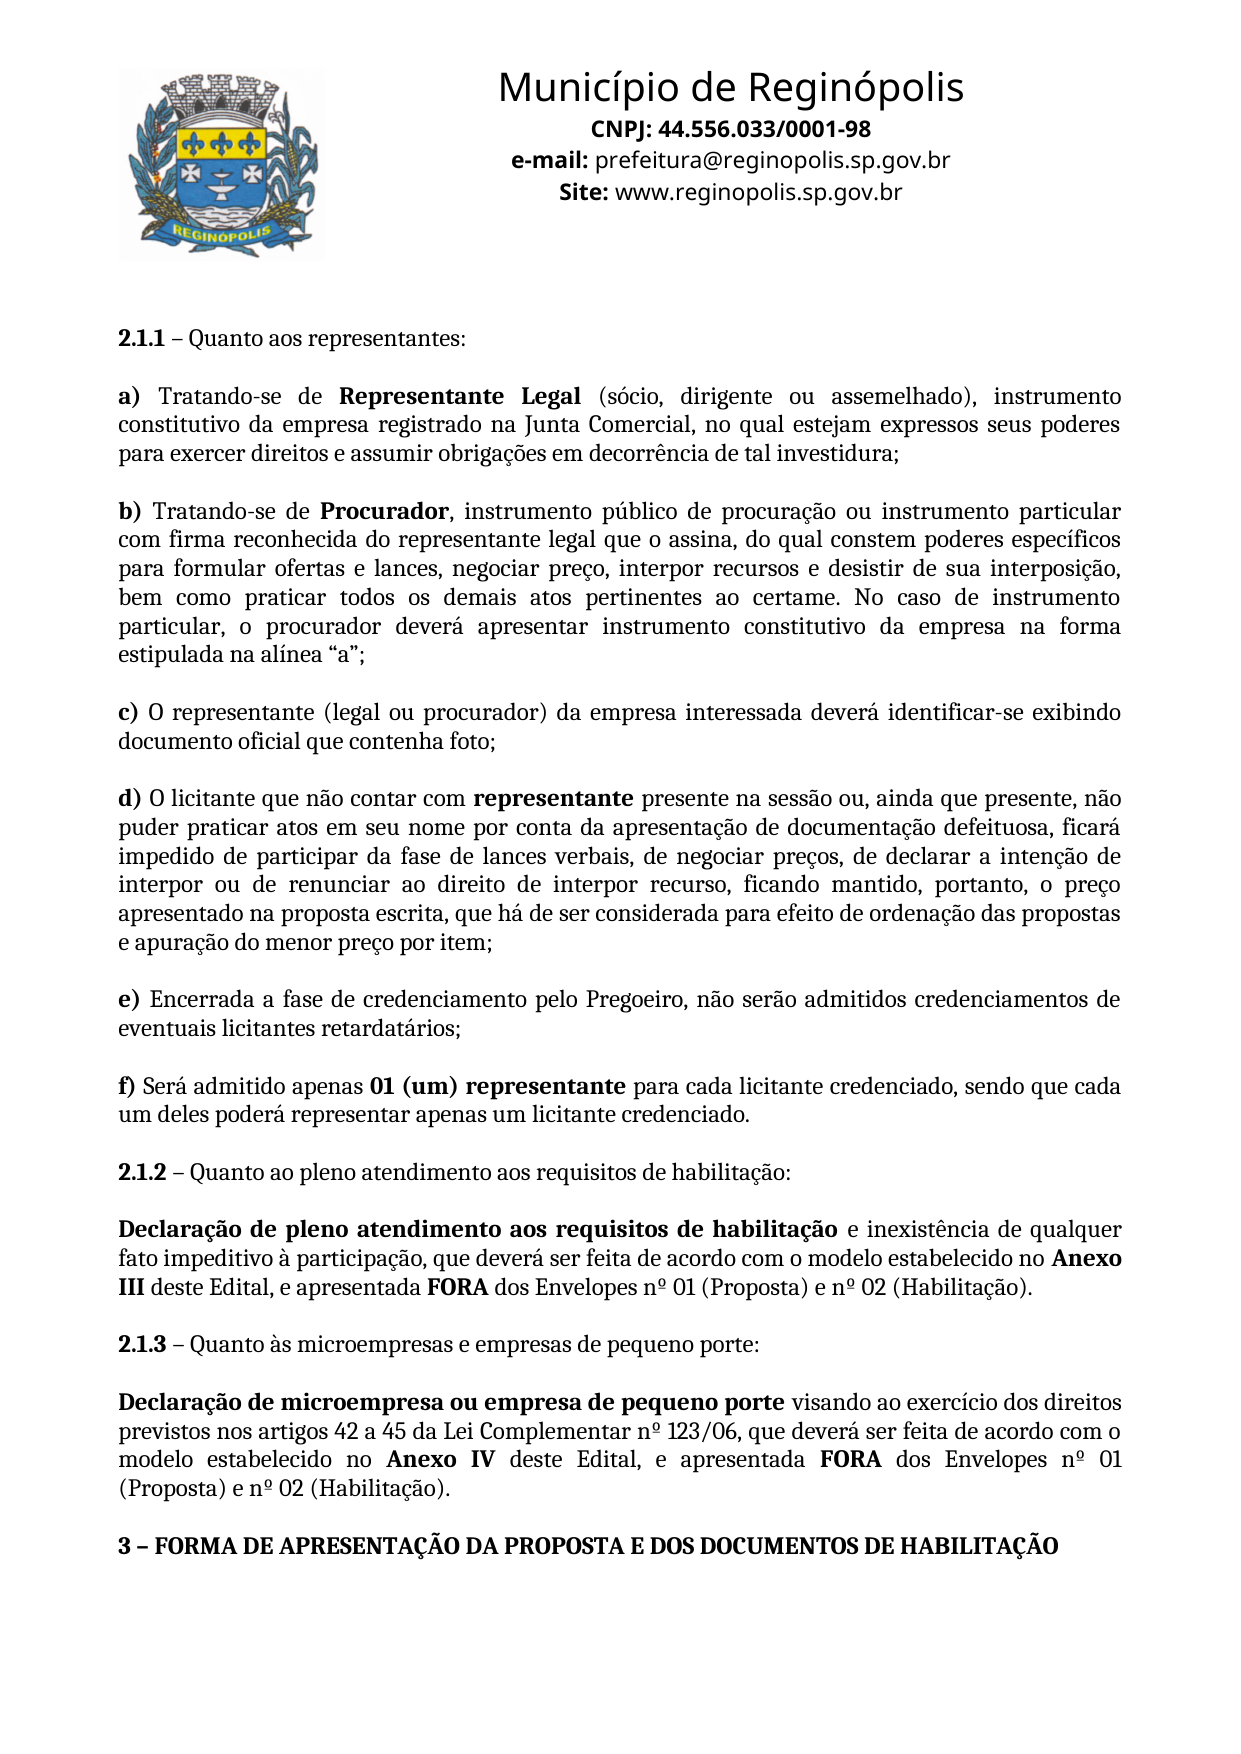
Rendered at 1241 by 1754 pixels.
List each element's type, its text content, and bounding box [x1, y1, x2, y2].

text b) Tratando-se de Procurador, instrumento público de procuração ou instrumento particular com firma reconhecida do representante legal que o assina, do qual constem poderes específicos para formular ofertas e lances, negociar preço, interpor recursos e desistir de sua interposição, bem como praticar todos os demais atos pertinentes ao certame. No caso de instrumento particular, o procurador deverá apresentar instrumento constitutivo da empresa na forma estipulada na alínea “a”; [118, 497, 1122, 669]
text 2.1.1 – Quanto aos representantes: [118, 324, 1122, 353]
text Declaração de microempresa ou empresa de pequeno porte visando ao exercício dos direitos previstos nos artigos 42 a 45 da Lei Complementar nº 123/06, que deverá ser feita de acordo com o modelo estabelecido no Anexo IV deste Edital, e apresentada FORA dos Envelopes nº 01 (Proposta) e nº 02 (Habilitação). [118, 1388, 1122, 1503]
text d) O licitante que não contar com representante presente na sessão ou, ainda que presente, não puder praticar atos em seu nome por conta da apresentação de documentação defeituosa, ficará impedido de participar da fase de lances verbais, de negociar preços, de declarar a intenção de interpor ou de renunciar ao direito de interpor recurso, ficando mantido, portanto, o preço apresentado na proposta escrita, que há de ser considerada para efeito de ordenação das propostas e apuração do menor preço por item; [118, 784, 1122, 957]
text 2.1.3 – Quanto às microempresas e empresas de pequeno porte: [118, 1330, 1122, 1359]
text f) Será admitido apenas 01 (um) representante para cada licitante credenciado, sendo que cada um deles poderá representar apenas um licitante credenciado. [118, 1072, 1122, 1129]
text Declaração de pleno atendimento aos requisitos de habilitação e inexistência de qualquer fato impeditivo à participação, que deverá ser feita de acordo com o modelo estabelecido no Anexo III deste Edital, e apresentada FORA dos Envelopes nº 01 (Proposta) e nº 02 (Habilitação). [118, 1215, 1122, 1302]
text e) Encerrada a fase de credenciamento pelo Pregoeiro, não serão admitidos credenciamentos de eventuais licitantes retardatários; [118, 985, 1122, 1043]
text c) O representante (legal ou procurador) da empresa interessada deverá identificar-se exibindo documento oficial que contenha foto; [118, 698, 1122, 755]
text 2.1.2 – Quanto ao pleno atendimento aos requisitos de habilitação: [118, 1158, 1122, 1187]
text a) Tratando-se de Representante Legal (sócio, dirigente ou assemelhado), instrumento constitutivo da empresa registrado na Junta Comercial, no qual estejam expressos seus poderes para exercer direitos e assumir obrigações em decorrência de tal investidura; [118, 382, 1122, 468]
text 3 – FORMA DE APRESENTAÇÃO DA PROPOSTA E DOS DOCUMENTOS DE HABILITAÇÃO [118, 1532, 1122, 1560]
picture [118, 67, 325, 261]
